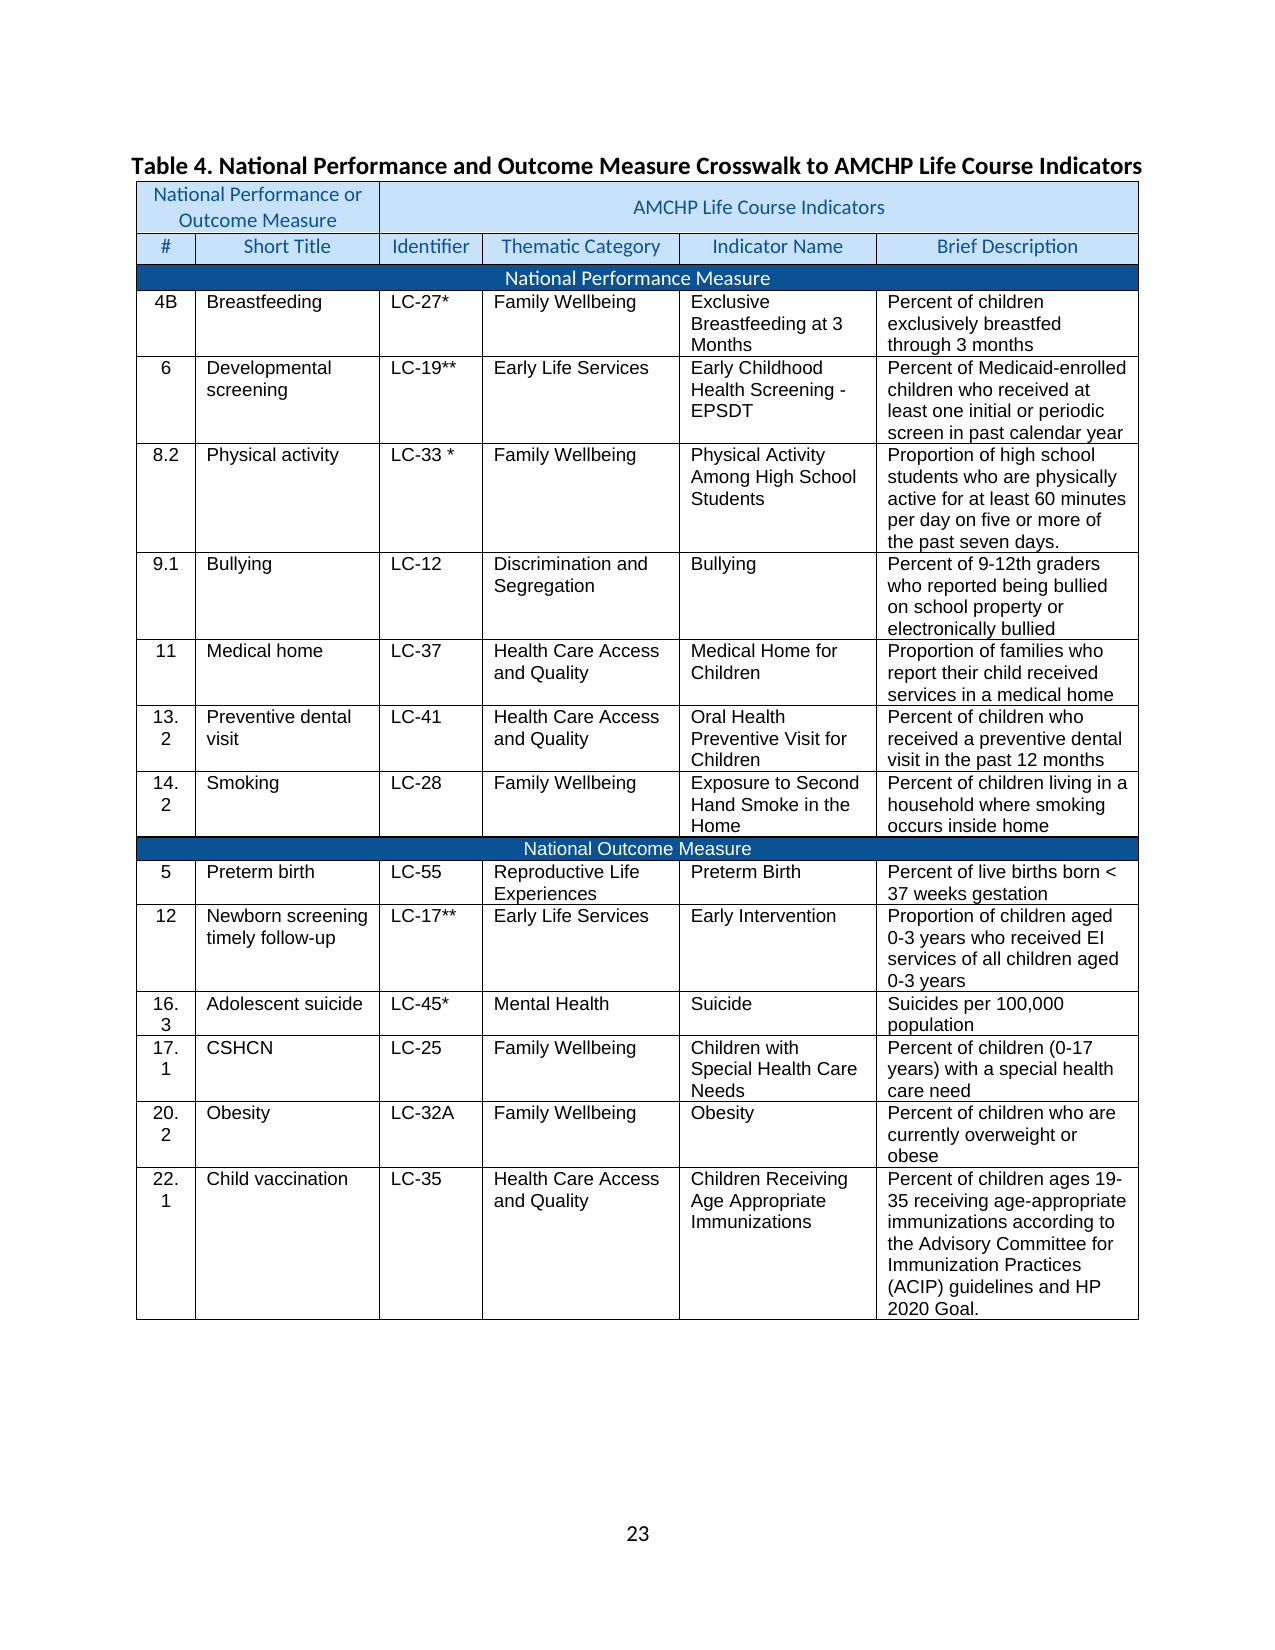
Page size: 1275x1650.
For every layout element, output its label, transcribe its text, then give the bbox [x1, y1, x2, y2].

table_cell Physical activity [196, 444, 379, 552]
table_cell Health Care Access and Quality [483, 640, 679, 705]
table_header National Performance or Outcome Measure [137, 182, 379, 232]
table_cell Discrimination and Segregation [483, 553, 679, 639]
table_cell National Performance Measure [137, 265, 1138, 290]
table_cell Suicide [680, 992, 876, 1035]
table_cell Health Care Access and Quality [483, 706, 679, 771]
table_cell Percent of children who received a preventive dental visit in the past 12 months [877, 706, 1138, 771]
table_cell LC-55 [380, 861, 482, 904]
table_cell Proportion of children aged 0-3 years who received EI services of all children aged 0-3 years [877, 905, 1138, 991]
table_cell Early Life Services [483, 905, 679, 991]
table_cell Family Wellbeing [483, 772, 679, 836]
table_cell Newborn screening timely follow-up [196, 905, 379, 991]
table_cell Proportion of high school students who are physically active for at least 60 minutes per day on five or more of the past seven days. [877, 444, 1138, 552]
table_cell National Outcome Measure [137, 838, 1138, 860]
table_cell Percent of children exclusively breastfed through 3 months [877, 291, 1138, 356]
table_cell Thematic Category [483, 234, 679, 264]
table_cell LC-33 * [380, 444, 482, 552]
table_cell 14.2 [137, 772, 195, 836]
table_cell Bullying [196, 553, 379, 639]
table_cell Indicator Name [680, 234, 876, 264]
table_cell LC-17** [380, 905, 482, 991]
table_cell Preterm Birth [680, 861, 876, 904]
table_cell Percent of children ages 19-35 receiving age-appropriate immunizations according to the Advisory Committee for Immunization Practices (ACIP) guidelines and HP 2020 Goal. [877, 1168, 1138, 1319]
table_cell Percent of 9-12th graders who reported being bullied on school property or electronically bullied [877, 553, 1138, 639]
table_cell Brief Description [877, 234, 1138, 264]
table_cell LC-19** [380, 357, 482, 443]
table_cell LC-32A [380, 1102, 482, 1167]
table_cell Suicides per 100,000 population [877, 992, 1138, 1035]
table_cell Obesity [196, 1102, 379, 1167]
table_cell Mental Health [483, 992, 679, 1035]
table_cell LC-45* [380, 992, 482, 1035]
text Table 4. National Performance and Outcome Measure Crosswalk to AMCHP Life Course Indicators [131, 150, 1162, 181]
table_cell 6 [137, 357, 195, 443]
table_cell Proportion of families who report their child received services in a medical home [877, 640, 1138, 705]
table_cell CSHCN [196, 1036, 379, 1101]
table_cell Identifier [380, 234, 482, 264]
table_header AMCHP Life Course Indicators [380, 182, 1138, 232]
table_cell Preterm birth [196, 861, 379, 904]
table_cell 22.1 [137, 1168, 195, 1319]
table_cell LC-35 [380, 1168, 482, 1319]
table_cell Obesity [680, 1102, 876, 1167]
table_cell 4B [137, 291, 195, 356]
table_cell LC-25 [380, 1036, 482, 1101]
table_cell Smoking [196, 772, 379, 836]
table_cell 12 [137, 905, 195, 991]
table_cell Preventive dental visit [196, 706, 379, 771]
table_cell Family Wellbeing [483, 291, 679, 356]
table_cell Reproductive Life Experiences [483, 861, 679, 904]
table_cell LC-12 [380, 553, 482, 639]
table_cell 17.1 [137, 1036, 195, 1101]
table_cell Oral Health Preventive Visit for Children [680, 706, 876, 771]
table_cell Percent of Medicaid-enrolled children who received at least one initial or periodic screen in past calendar year [877, 357, 1138, 443]
table_cell LC-28 [380, 772, 482, 836]
table_cell 9.1 [137, 553, 195, 639]
table_cell LC-37 [380, 640, 482, 705]
table_cell # [137, 234, 195, 264]
table_cell Early Childhood Health Screening - EPSDT [680, 357, 876, 443]
table_cell 13.2 [137, 706, 195, 771]
table_cell Exclusive Breastfeeding at 3 Months [680, 291, 876, 356]
table_cell Bullying [680, 553, 876, 639]
table_cell LC-41 [380, 706, 482, 771]
table_cell Early Intervention [680, 905, 876, 991]
table_cell Breastfeeding [196, 291, 379, 356]
table_cell Short Title [196, 234, 379, 264]
table_cell Family Wellbeing [483, 1102, 679, 1167]
table_cell Child vaccination [196, 1168, 379, 1319]
table_cell Physical Activity Among High School Students [680, 444, 876, 552]
table_cell Early Life Services [483, 357, 679, 443]
table_cell Percent of live births born < 37 weeks gestation [877, 861, 1138, 904]
table_cell Developmental screening [196, 357, 379, 443]
table_cell Adolescent suicide [196, 992, 379, 1035]
table_cell Family Wellbeing [483, 444, 679, 552]
table_cell 8.2 [137, 444, 195, 552]
table_cell Percent of children (0-17 years) with a special health care need [877, 1036, 1138, 1101]
table_cell Percent of children living in a household where smoking occurs inside home [877, 772, 1138, 836]
table_cell Exposure to Second Hand Smoke in the Home [680, 772, 876, 836]
table_cell Children with Special Health Care Needs [680, 1036, 876, 1101]
table_cell Health Care Access and Quality [483, 1168, 679, 1319]
table_cell Family Wellbeing [483, 1036, 679, 1101]
table_cell Percent of children who are currently overweight or obese [877, 1102, 1138, 1167]
table_cell 5 [137, 861, 195, 904]
table_cell LC-27* [380, 291, 482, 356]
table_cell 11 [137, 640, 195, 705]
table_cell 16.3 [137, 992, 195, 1035]
table_cell 20.2 [137, 1102, 195, 1167]
table_cell Medical home [196, 640, 379, 705]
table_cell Medical Home for Children [680, 640, 876, 705]
table_cell Children Receiving Age Appropriate Immunizations [680, 1168, 876, 1319]
